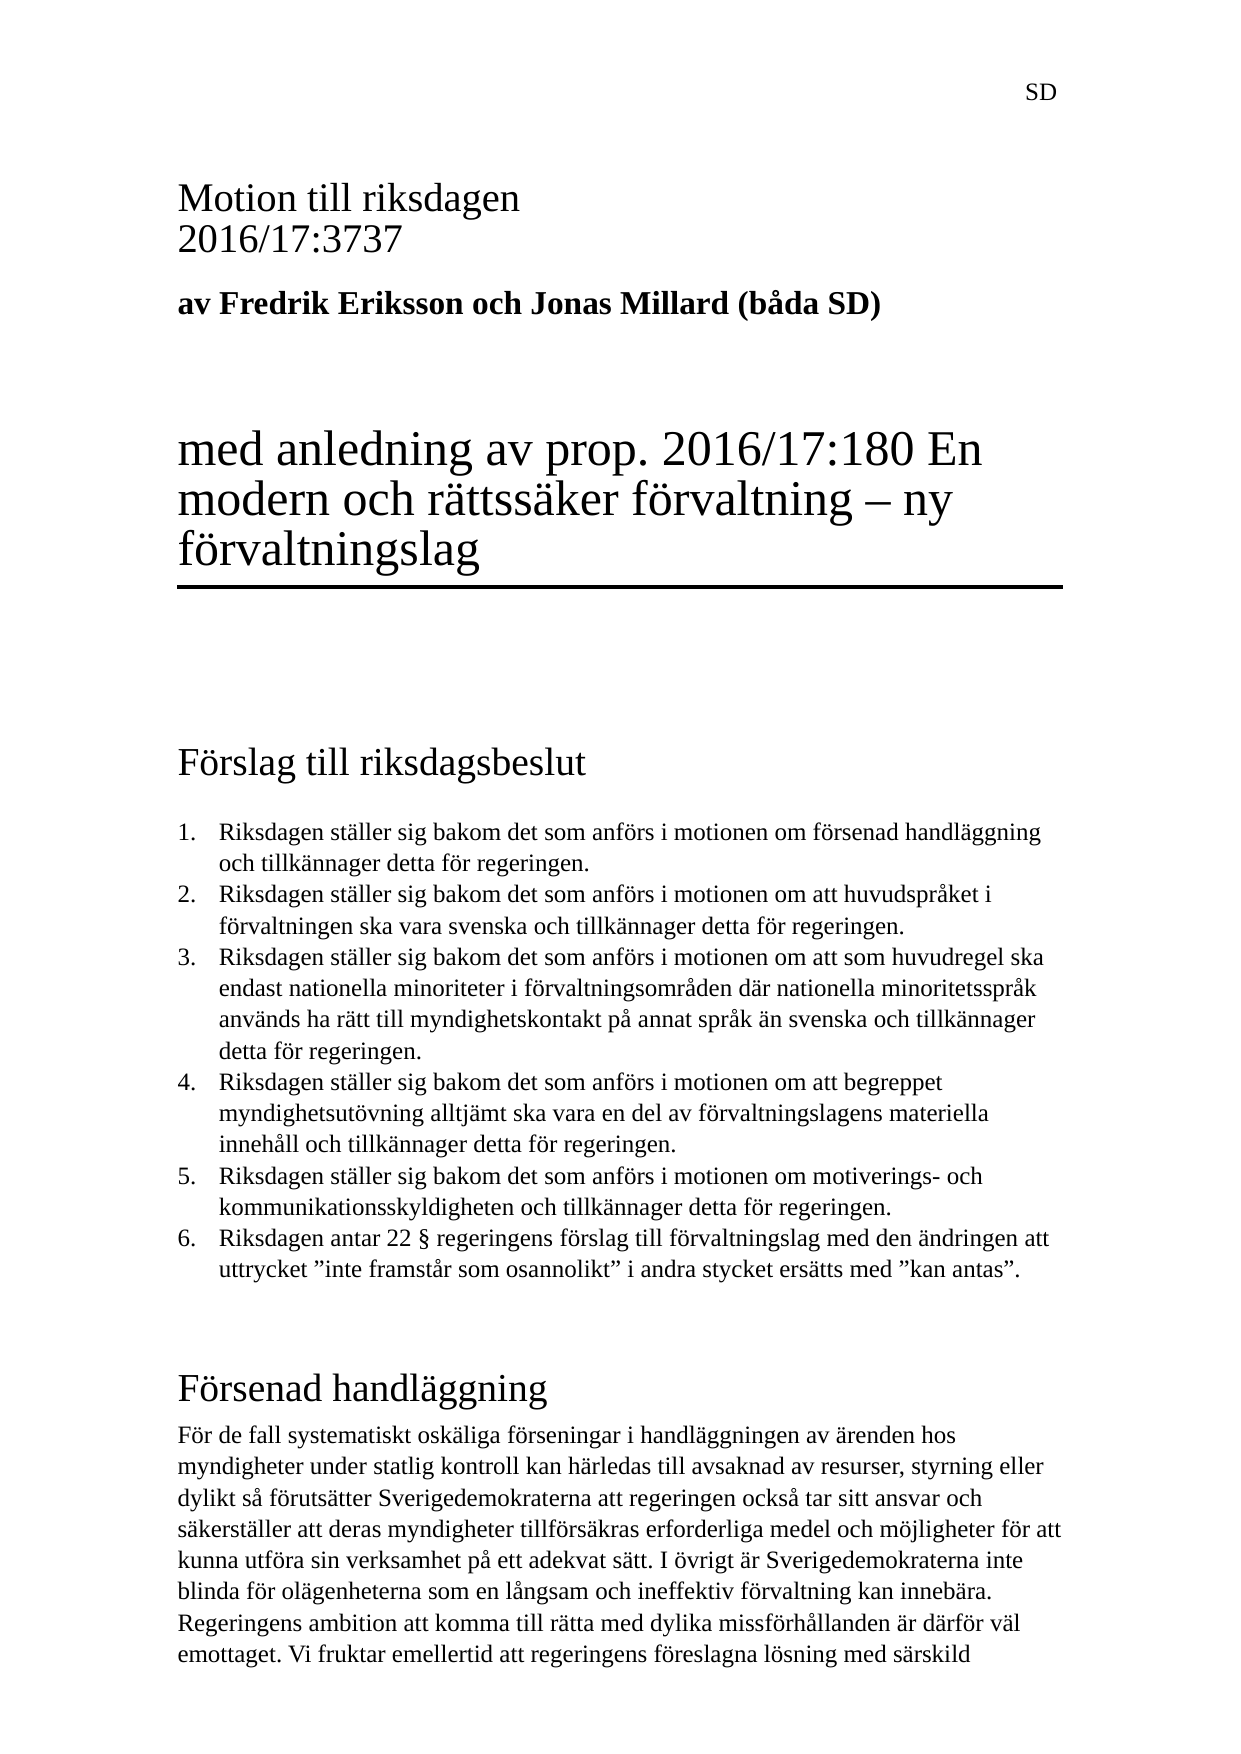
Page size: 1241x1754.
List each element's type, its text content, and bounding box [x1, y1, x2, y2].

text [177, 1418, 1063, 1668]
subtitle Försenad handläggning [177, 1369, 1063, 1409]
